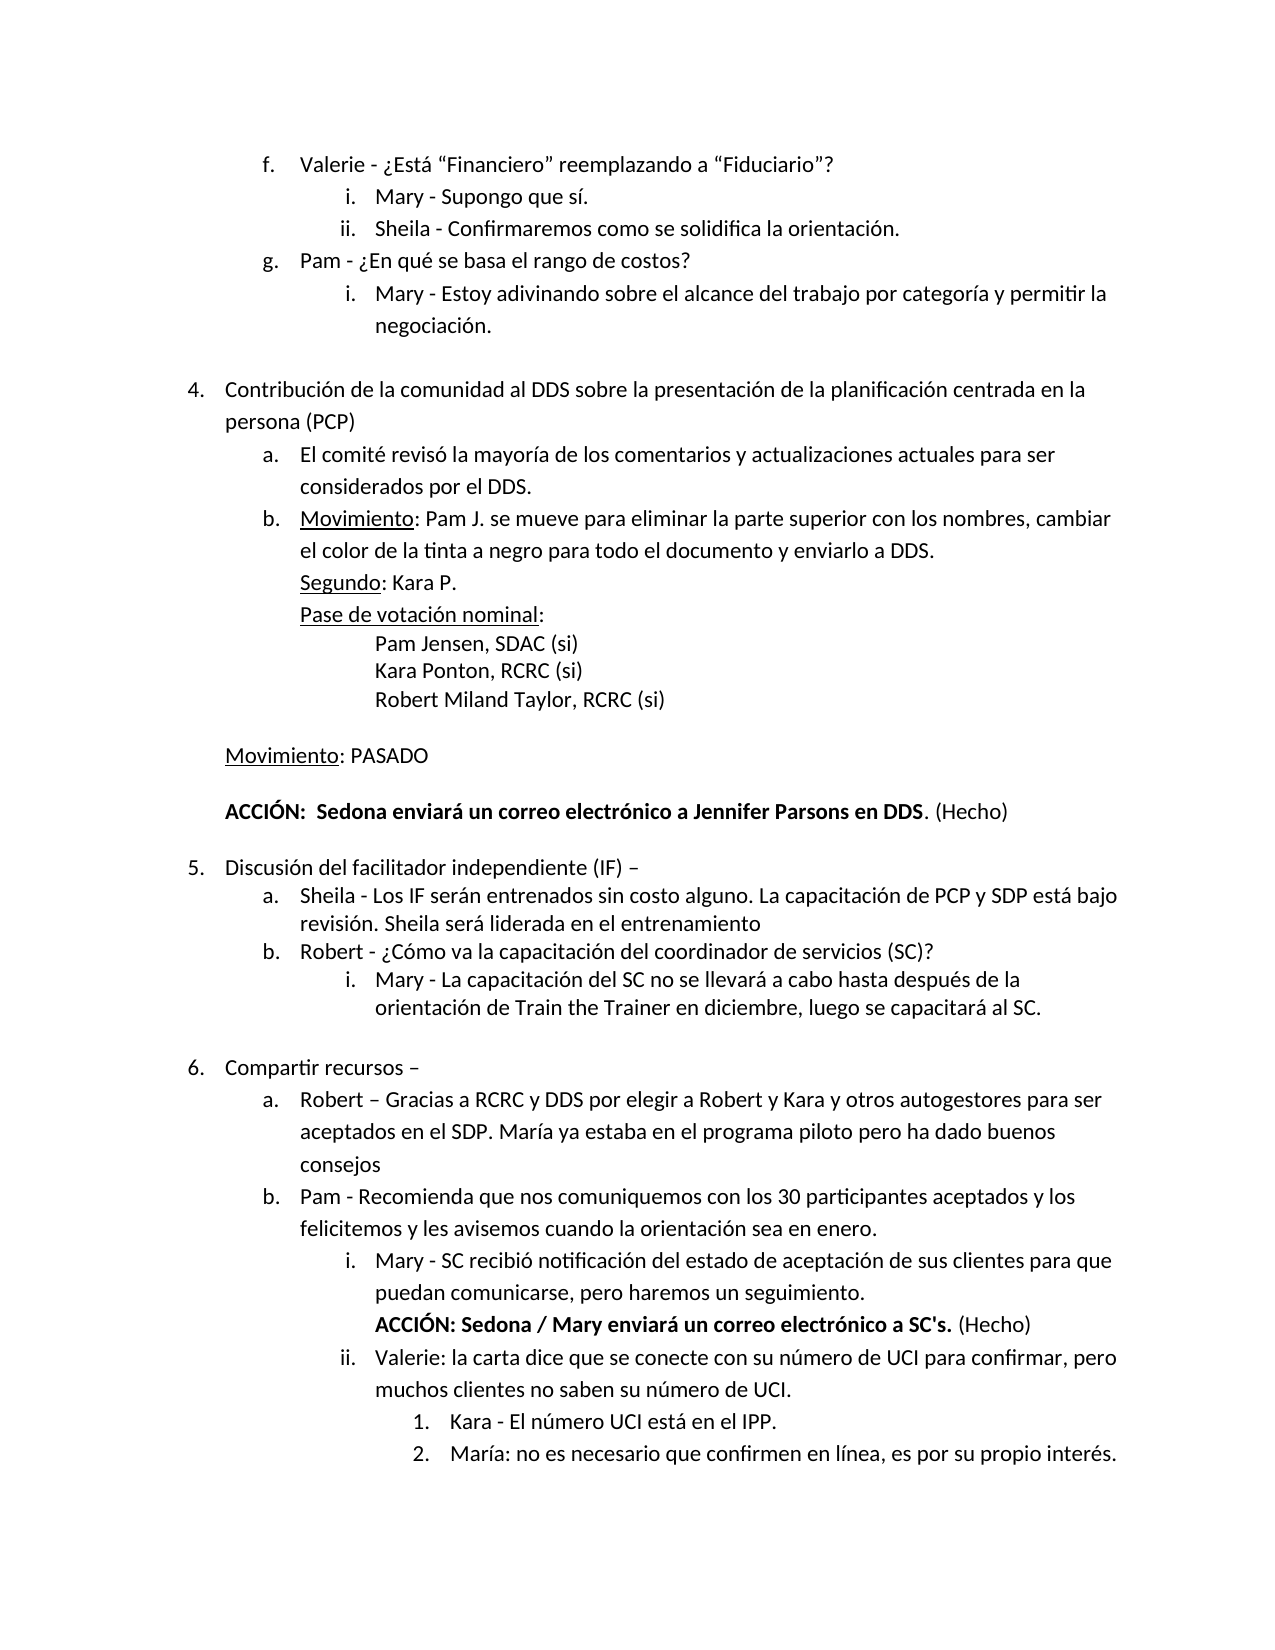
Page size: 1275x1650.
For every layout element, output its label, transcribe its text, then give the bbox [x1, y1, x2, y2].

list El comité revisó la mayoría de los comentarios y actualizaciones actuales para ser considerados por el DDS. [262, 440, 1125, 500]
list Contribución de la comunidad al DDS sobre la presentación de la planificación centrada en la persona (PCP) [187, 375, 1125, 436]
list Mary - SC recibió notificación del estado de aceptación de sus clientes para que puedan comunicarse, pero haremos un seguimiento. ACCIÓN: Sedona / Mary enviará un correo electrónico a SC's. (Hecho) [356, 1246, 1125, 1339]
list Robert - ¿Cómo va la capacitación del coordinador de servicios (SC)? [262, 937, 1125, 965]
list Sheila - Confirmaremos como se solidifica la orientación. [356, 214, 1125, 242]
list María: no es necesario que confirmen en línea, es por su propio interés. [412, 1439, 1125, 1467]
list Mary - La capacitación del SC no se llevará a cabo hasta después de la orientación de Train the Trainer en diciembre, luego se capacitará al SC. [356, 965, 1125, 1021]
list Segundo: Kara P. [300, 568, 1125, 596]
list Valerie: la carta dice que se conecte con su número de UCI para confirmar, pero muchos clientes no saben su número de UCI. [356, 1343, 1125, 1403]
list Mary - Estoy adivinando sobre el alcance del trabajo por categoría y permitir la negociación. [356, 279, 1125, 339]
list Compartir recursos – [187, 1053, 1125, 1081]
list Movimiento: Pam J. se mueve para eliminar la parte superior con los nombres, cambiar el color de la tinta a negro para todo el documento y enviarlo a DDS. [262, 504, 1125, 564]
list Valerie - ¿Está “Financiero” reemplazando a “Fiduciario”? [262, 150, 1125, 178]
list Sheila - Los IF serán entrenados sin costo alguno. La capacitación de PCP y SDP está bajo revisión. Sheila será liderada en el entrenamiento [262, 881, 1125, 937]
list Pam - Recomienda que nos comuniquemos con los 30 participantes aceptados y los felicitemos y les avisemos cuando la orientación sea en enero. [262, 1182, 1125, 1242]
list Mary - Supongo que sí. [356, 182, 1125, 210]
list Discusión del facilitador independiente (IF) – [187, 853, 1125, 881]
text ACCIÓN: Sedona enviará un correo electrónico a Jennifer Parsons en DDS. (Hecho) [150, 797, 1125, 825]
list Robert Miland Taylor, RCRC (si) [300, 685, 1125, 713]
list Kara Ponton, RCRC (si) [300, 657, 1125, 685]
list Kara - El número UCI está en el IPP. [412, 1407, 1125, 1435]
list Pase de votación nominal: [225, 601, 1125, 629]
text Movimiento: PASADO [150, 741, 1125, 769]
list Pam - ¿En qué se basa el rango de costos? [262, 247, 1125, 274]
list Pam Jensen, SDAC (si) [300, 629, 1125, 657]
list Robert – Gracias a RCRC y DDS por elegir a Robert y Kara y otros autogestores para ser aceptados en el SDP. María ya estaba en el programa piloto pero ha dado buenos consejos [262, 1085, 1125, 1178]
